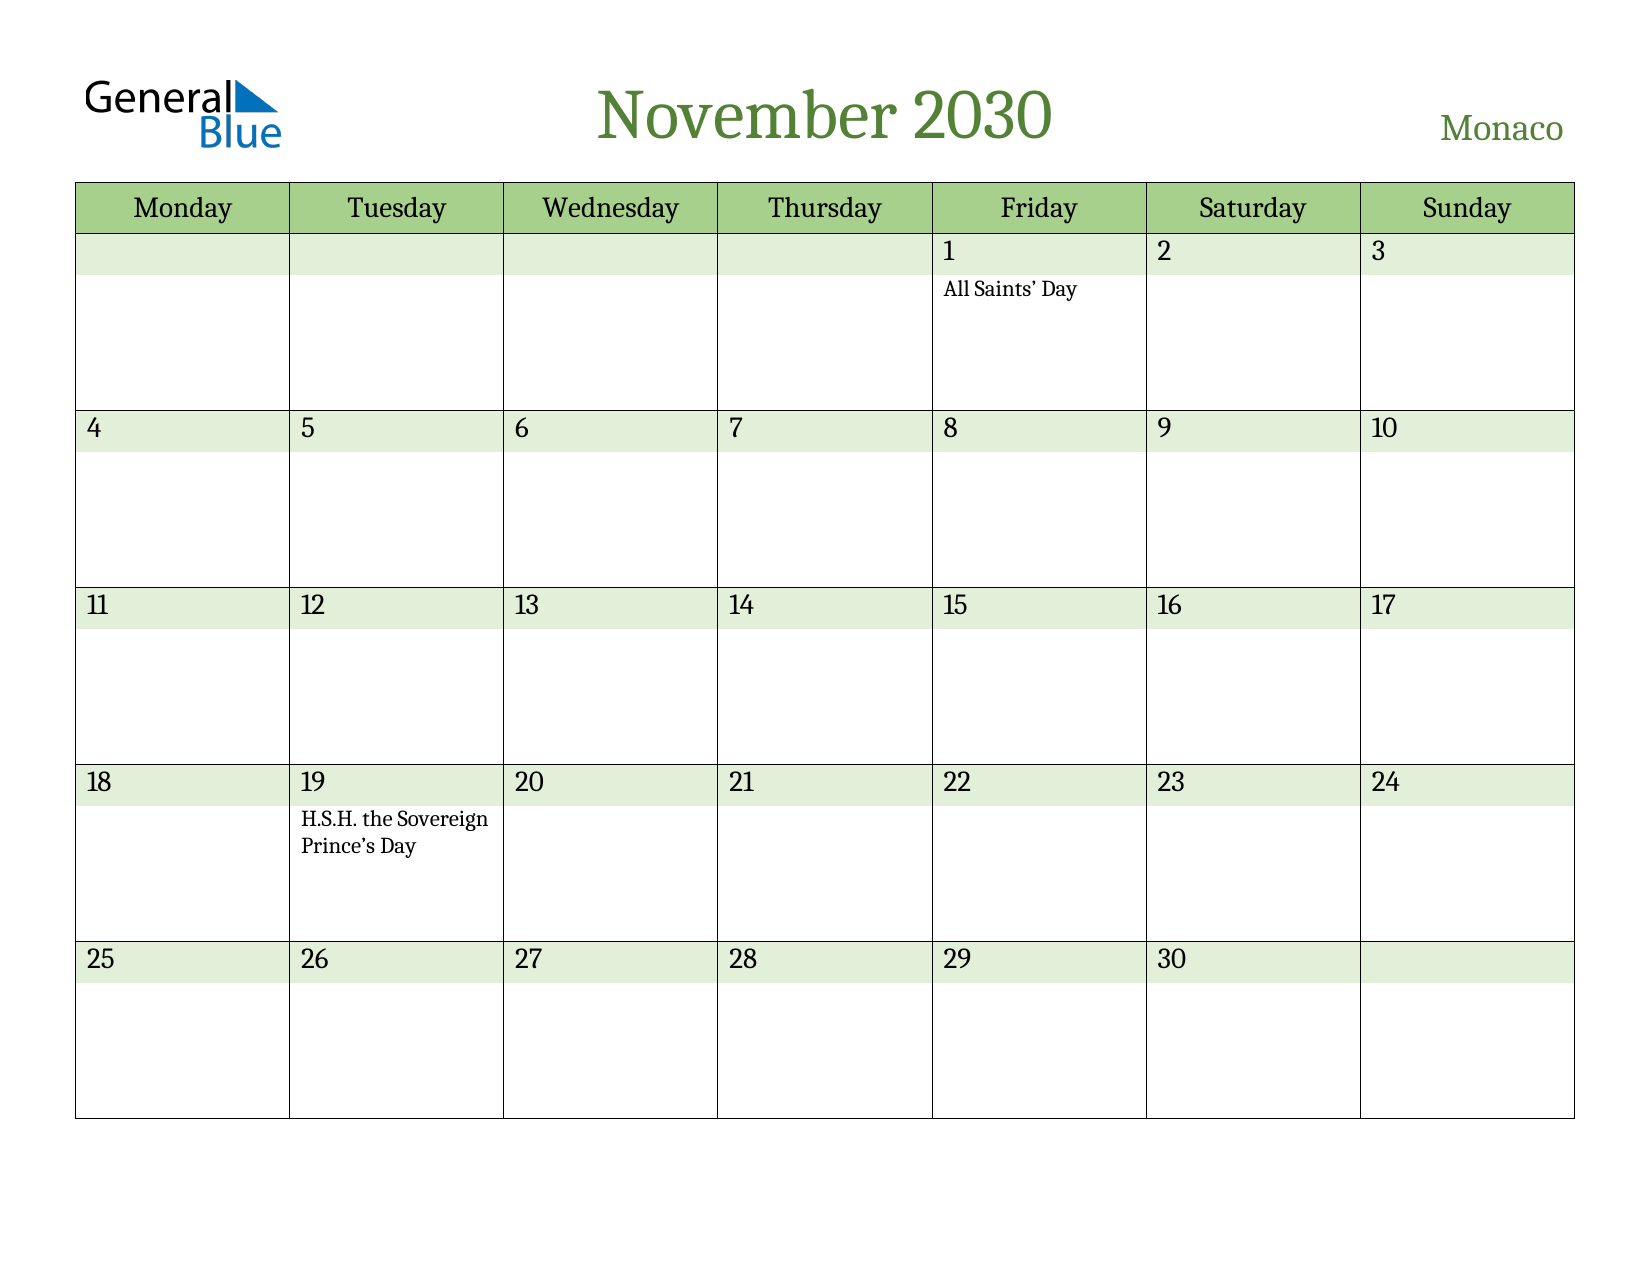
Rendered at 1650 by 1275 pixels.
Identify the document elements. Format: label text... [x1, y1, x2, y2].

table_cell Friday [933, 183, 1146, 233]
table_cell [76, 452, 289, 587]
table_cell [718, 629, 932, 764]
table_cell [504, 983, 717, 1118]
table_cell [76, 983, 289, 1118]
table_cell All Saints’ Day [933, 275, 1146, 410]
table_cell 21 [718, 765, 932, 806]
table_cell 29 [933, 942, 1146, 983]
table_cell [1361, 983, 1574, 1118]
table_cell [504, 234, 717, 275]
table_header November 2030 [504, 75, 1146, 182]
table_cell [1361, 452, 1574, 587]
table_cell [718, 234, 932, 275]
table_header [76, 75, 503, 182]
table_cell 16 [1147, 588, 1360, 629]
table_cell 28 [718, 942, 932, 983]
table_cell [504, 806, 717, 941]
table_cell [76, 629, 289, 764]
table_cell [933, 629, 1146, 764]
table_cell 10 [1361, 411, 1574, 452]
table_cell 12 [290, 588, 503, 629]
table_cell 4 [76, 411, 289, 452]
table_cell [290, 275, 503, 410]
table_cell [1147, 983, 1360, 1118]
table_cell 15 [933, 588, 1146, 629]
table_cell [1147, 629, 1360, 764]
table_cell [290, 234, 503, 275]
table_cell [76, 275, 289, 410]
table_cell 24 [1361, 765, 1574, 806]
table_cell [933, 452, 1146, 587]
table_cell 17 [1361, 588, 1574, 629]
table_cell 20 [504, 765, 717, 806]
table_cell [1147, 806, 1360, 941]
table_cell 26 [290, 942, 503, 983]
table_cell [1147, 452, 1360, 587]
table_cell [290, 629, 503, 764]
table_cell 30 [1147, 942, 1360, 983]
table_cell [1361, 942, 1574, 983]
table_cell 5 [290, 411, 503, 452]
table_cell [718, 275, 932, 410]
table_cell 8 [933, 411, 1146, 452]
table_cell [504, 275, 717, 410]
table_cell Monday [76, 183, 289, 233]
table_cell 18 [76, 765, 289, 806]
table_cell [1361, 806, 1574, 941]
table_cell 7 [718, 411, 932, 452]
table_cell [1361, 275, 1574, 410]
table_cell [504, 629, 717, 764]
table_cell Saturday [1147, 183, 1360, 233]
table_cell 9 [1147, 411, 1360, 452]
table_header Monaco [1146, 75, 1574, 182]
table_cell [1361, 629, 1574, 764]
table_cell [76, 234, 289, 275]
table_cell [933, 806, 1146, 941]
table_cell 13 [504, 588, 717, 629]
table_cell Sunday [1361, 183, 1574, 233]
table_cell 27 [504, 942, 717, 983]
table_cell 25 [76, 942, 289, 983]
table_cell 14 [718, 588, 932, 629]
table_cell 11 [76, 588, 289, 629]
picture [86, 80, 281, 148]
table_cell [718, 806, 932, 941]
table_cell 19 [290, 765, 503, 806]
table_cell [718, 983, 932, 1118]
table_cell 22 [933, 765, 1146, 806]
table_cell [290, 452, 503, 587]
table_cell 2 [1147, 234, 1360, 275]
table_cell Wednesday [504, 183, 717, 233]
table_cell Tuesday [290, 183, 503, 233]
table_cell [504, 452, 717, 587]
table_cell 6 [504, 411, 717, 452]
table_cell 23 [1147, 765, 1360, 806]
table_cell 3 [1361, 234, 1574, 275]
table_cell [290, 983, 503, 1118]
table_cell 1 [933, 234, 1146, 275]
table_cell [718, 452, 932, 587]
table_cell [76, 806, 289, 941]
table_cell Thursday [718, 183, 932, 233]
table_cell H.S.H. the Sovereign Prince’s Day [290, 806, 503, 941]
table_cell [933, 983, 1146, 1118]
table_cell [1147, 275, 1360, 410]
